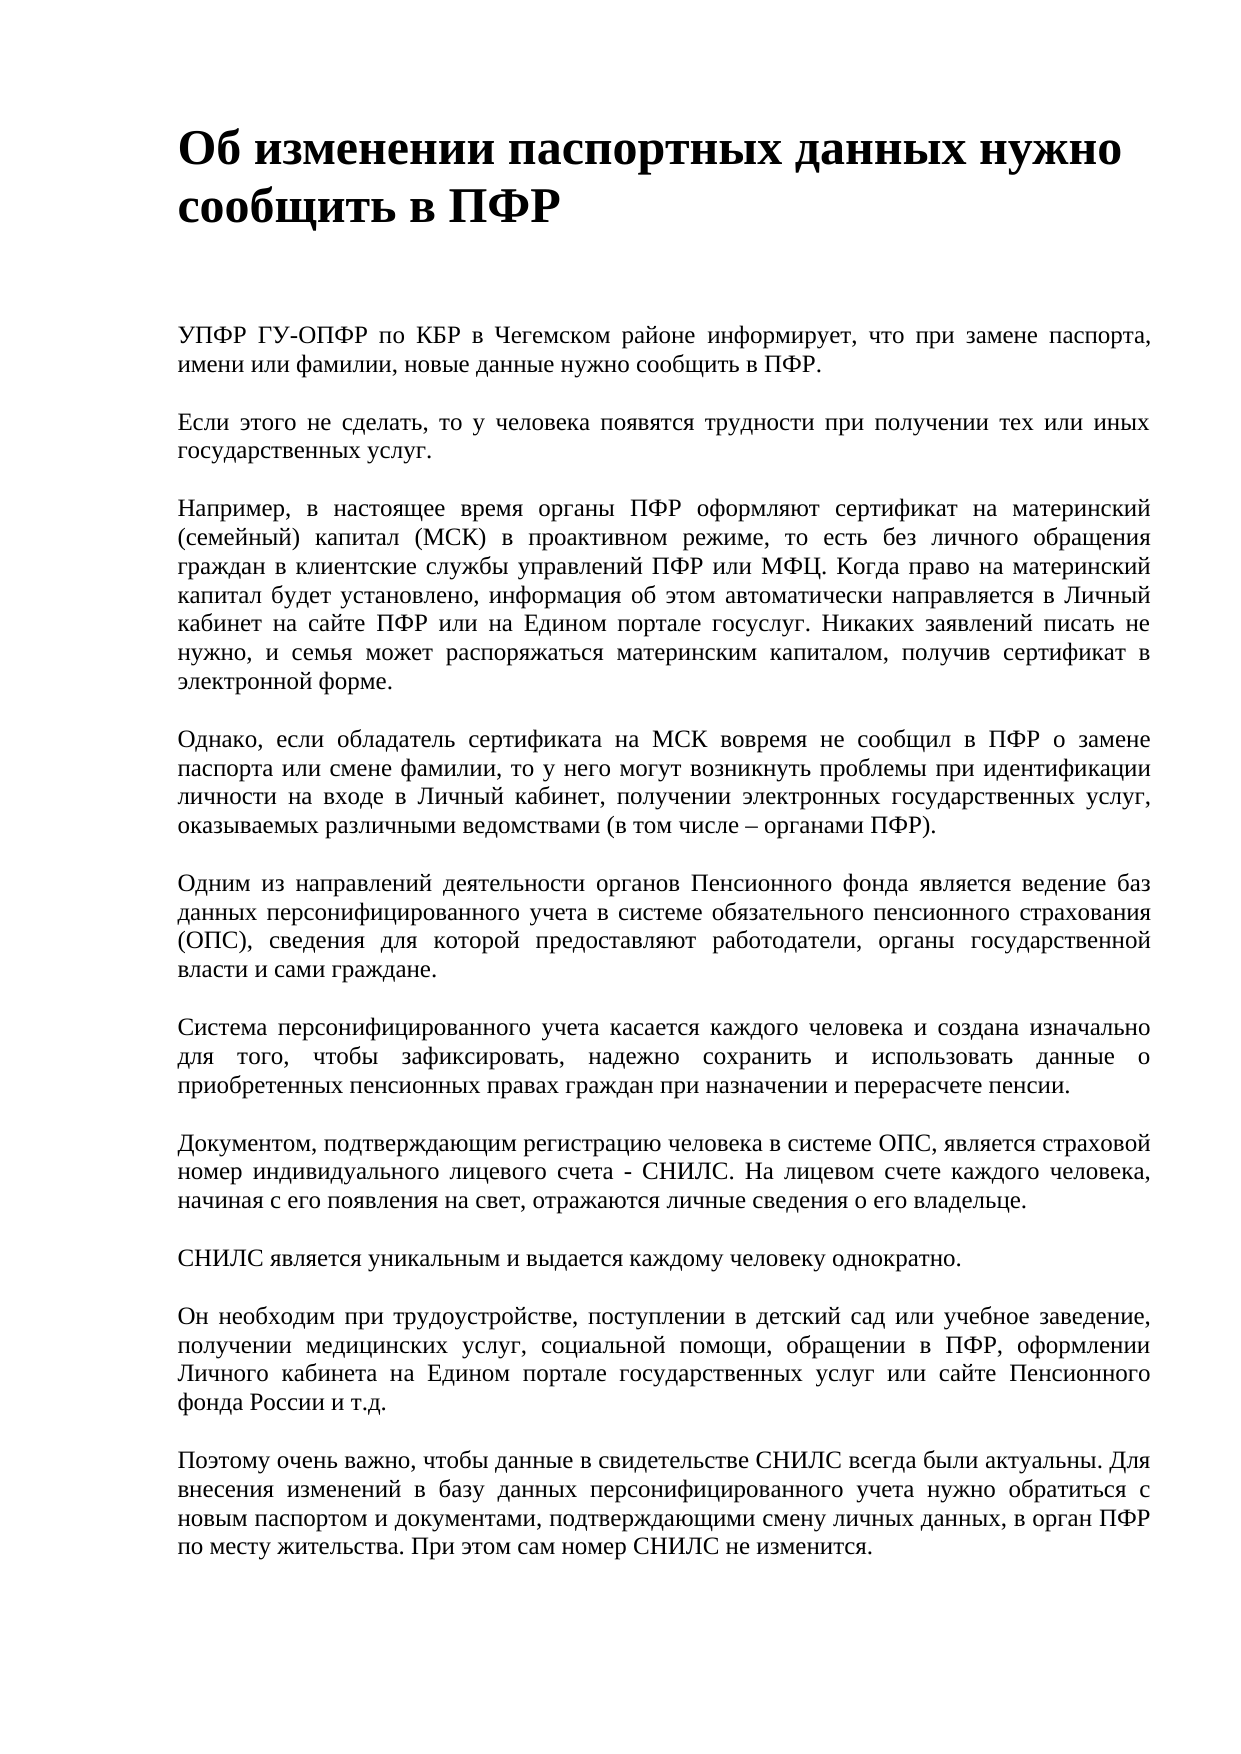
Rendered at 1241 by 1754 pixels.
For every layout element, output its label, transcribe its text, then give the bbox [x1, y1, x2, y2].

text Если этого не сделать, то у человека появятся трудности при получении тех или иных государственных услуг. [177, 407, 1152, 464]
text Например, в настоящее время органы ПФР оформляют сертификат на материнский (семейный) капитал (МСК) в проактивном режиме, то есть без личного обращения граждан в клиентские службы управлений ПФР или МФЦ. Когда право на материнский капитал будет установлено, информация об этом автоматически направляется в Личный кабинет на сайте ПФР или на Едином портале госуслуг. Никаких заявлений писать не нужно, и семья может распоряжаться материнским капиталом, получив сертификат в электронной форме. [177, 493, 1152, 695]
text Поэтому очень важно, чтобы данные в свидетельстве СНИЛС всегда были актуальны. Для внесения изменений в базу данных персонифицированного учета нужно обратиться с новым паспортом и документами, подтверждающими смену личных данных, в орган ПФР по месту жительства. При этом сам номер СНИЛС не изменится. [177, 1445, 1152, 1560]
text Одним из направлений деятельности органов Пенсионного фонда является ведение баз данных персонифицированного учета в системе обязательного пенсионного страхования (ОПС), сведения для которой предоставляют работодатели, органы государственной власти и сами граждане. [177, 868, 1152, 983]
text Об изменении паспортных данных нужно сообщить в ПФР [177, 118, 1152, 233]
text Система персонифицированного учета касается каждого человека и создана изначально для того, чтобы зафиксировать, надежно сохранить и использовать данные о приобретенных пенсионных правах граждан при назначении и перерасчете пенсии. [177, 1012, 1152, 1098]
text Он необходим при трудоустройстве, поступлении в детский сад или учебное заведение, получении медицинских услуг, социальной помощи, обращении в ПФР, оформлении Личного кабинета на Едином портале государственных услуг или сайте Пенсионного фонда России и т.д. [177, 1301, 1152, 1416]
text Однако, если обладатель сертификата на МСК вовремя не сообщил в ПФР о замене паспорта или смене фамилии, то у него могут возникнуть проблемы при идентификации личности на входе в Личный кабинет, получении электронных государственных услуг, оказываемых различными ведомствами (в том числе – органами ПФР). [177, 724, 1152, 839]
text УПФР ГУ-ОПФР по КБР в Чегемском районе информирует, что при замене паспорта, имени или фамилии, новые данные нужно сообщить в ПФР. [177, 320, 1152, 378]
text СНИЛС является уникальным и выдается каждому человеку однократно. [177, 1243, 1152, 1272]
text Документом, подтверждающим регистрацию человека в системе ОПС, является страховой номер индивидуального лицевого счета - СНИЛС. На лицевом счете каждого человека, начиная с его появления на свет, отражаются личные сведения о его владельце. [177, 1128, 1152, 1214]
